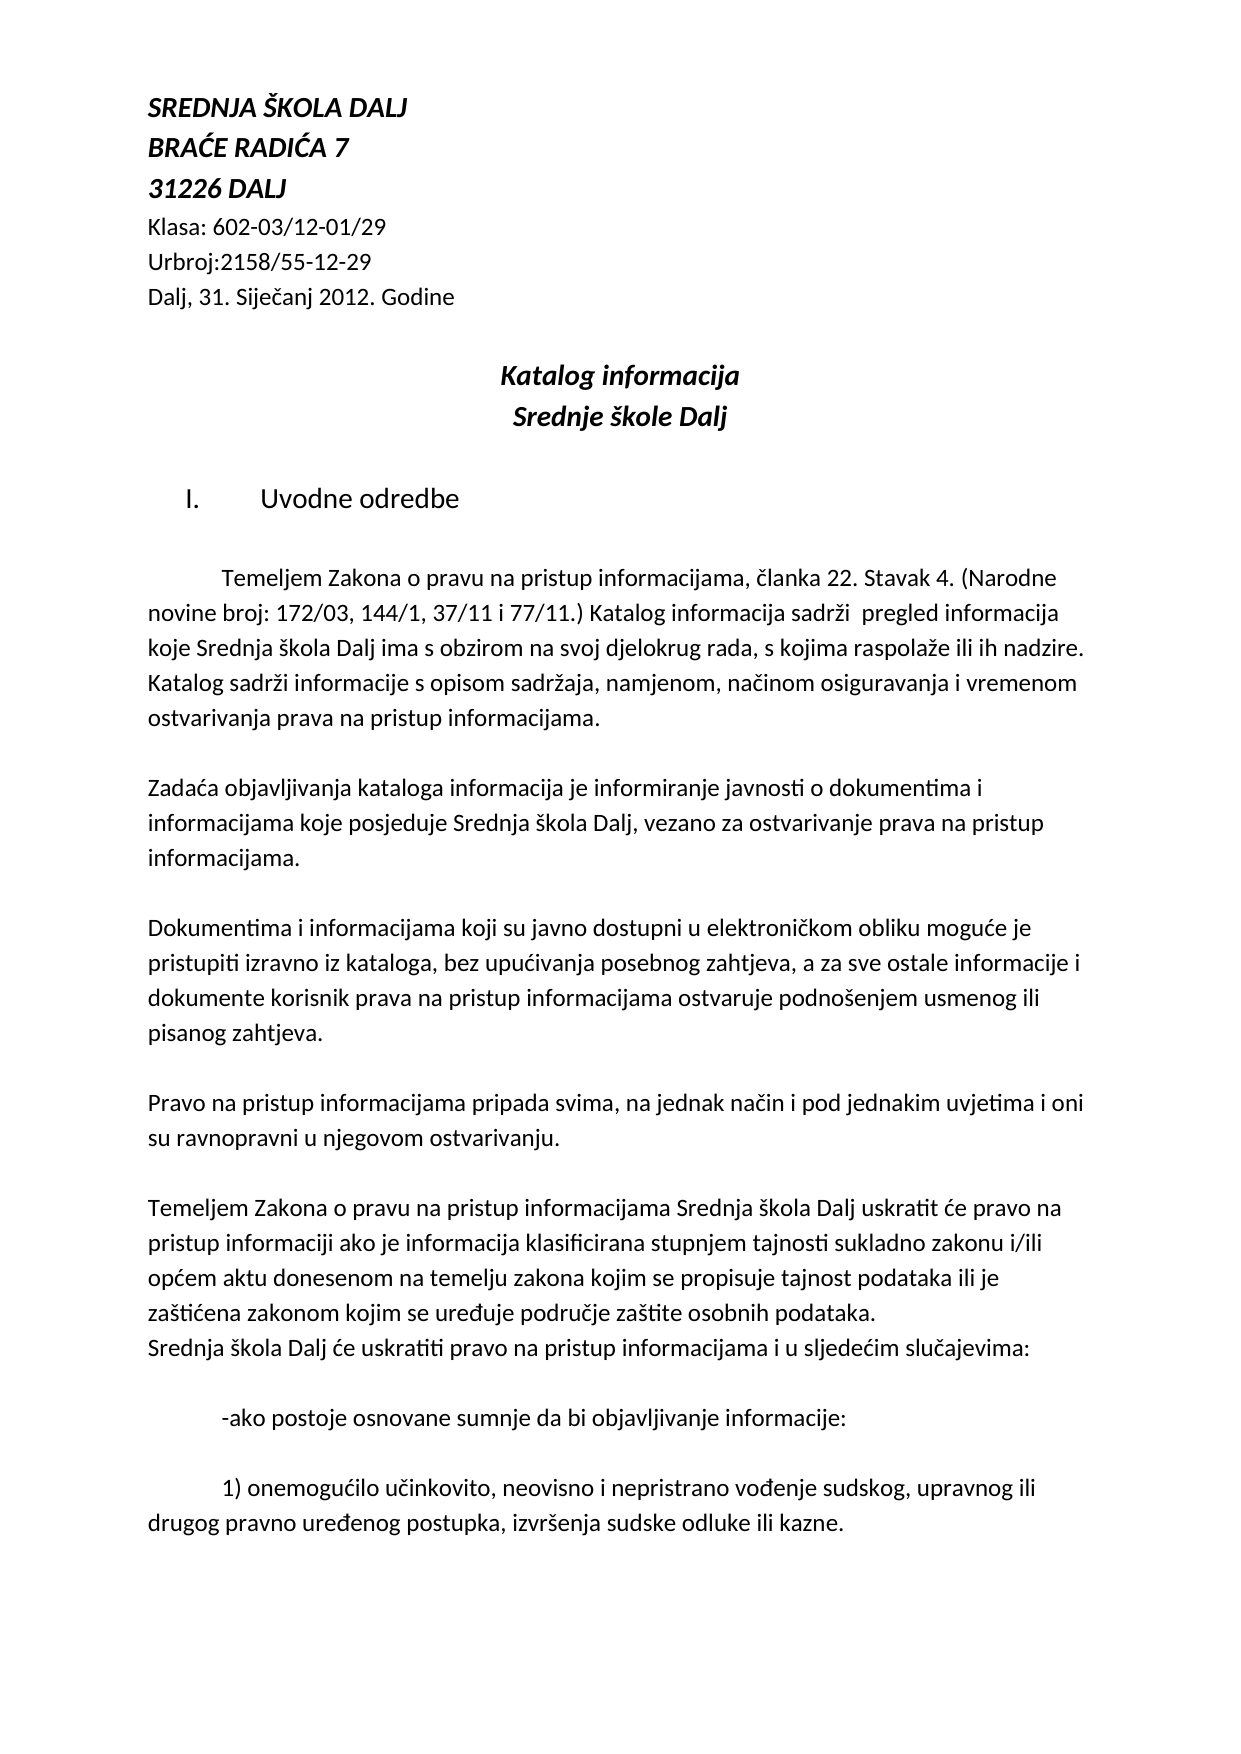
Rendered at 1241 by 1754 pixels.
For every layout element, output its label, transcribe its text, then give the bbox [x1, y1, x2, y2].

list Dokumentima i informacijama koji su javno dostupni u elektroničkom obliku moguće je pristupiti izravno iz kataloga, bez upućivanja posebnog zahtjeva, a za sve ostale informacije i dokumente korisnik prava na pristup informacijama ostvaruje podnošenjem usmenog ili pisanog zahtjeva. [148, 912, 1093, 1048]
list Temeljem Zakona o pravu na pristup informacijama Srednja škola Dalj uskratit će pravo na pristup informaciji ako je informacija klasificirana stupnjem tajnosti sukladno zakonu i/ili općem aktu donesenom na temelju zakona kojim se propisuje tajnost podataka ili je zaštićena zakonom kojim se uređuje područje zaštite osobnih podataka. [148, 1192, 1093, 1328]
text Srednje škole Dalj [148, 398, 1093, 434]
list Temeljem Zakona o pravu na pristup informacijama, članka 22. Stavak 4. (Narodne novine broj: 172/03, 144/1, 37/11 i 77/11.) Katalog informacija sadrži pregled informacija koje Srednja škola Dalj ima s obzirom na svoj djelokrug rada, s kojima raspolaže ili ih nadzire. Katalog sadrži informacije s opisom sadržaja, namjenom, načinom osiguravanja i vremenom ostvarivanja prava na pristup informacijama. [148, 562, 1093, 733]
list -ako postoje osnovane sumnje da bi objavljivanje informacije: [148, 1402, 1093, 1433]
list Zadaća objavljivanja kataloga informacija je informiranje javnosti o dokumentima i informacijama koje posjeduje Srednja škola Dalj, vezano za ostvarivanje prava na pristup informacijama. [148, 772, 1093, 873]
text Klasa: 602-03/12-01/29 [148, 211, 1093, 242]
text BRAĆE RADIĆA 7 [148, 129, 1093, 165]
list 1) onemogućilo učinkovito, neovisno i nepristrano vođenje sudskog, upravnog ili drugog pravno uređenog postupka, izvršenja sudske odluke ili kazne. [148, 1472, 1093, 1538]
list Uvodne odredbe [185, 480, 1093, 516]
list Srednja škola Dalj će uskratiti pravo na pristup informacijama i u sljedećim slučajevima: [148, 1332, 1093, 1363]
text Dalj, 31. Siječanj 2012. Godine [148, 281, 1093, 312]
list Pravo na pristup informacijama pripada svima, na jednak način i pod jednakim uvjetima i oni su ravnopravni u njegovom ostvarivanju. [148, 1087, 1093, 1153]
text Katalog informacija [148, 357, 1093, 393]
text 31226 DALJ [148, 171, 1093, 206]
text Urbroj:2158/55-12-29 [148, 246, 1093, 277]
text SREDNJA ŠKOLA DALJ [148, 89, 1093, 124]
